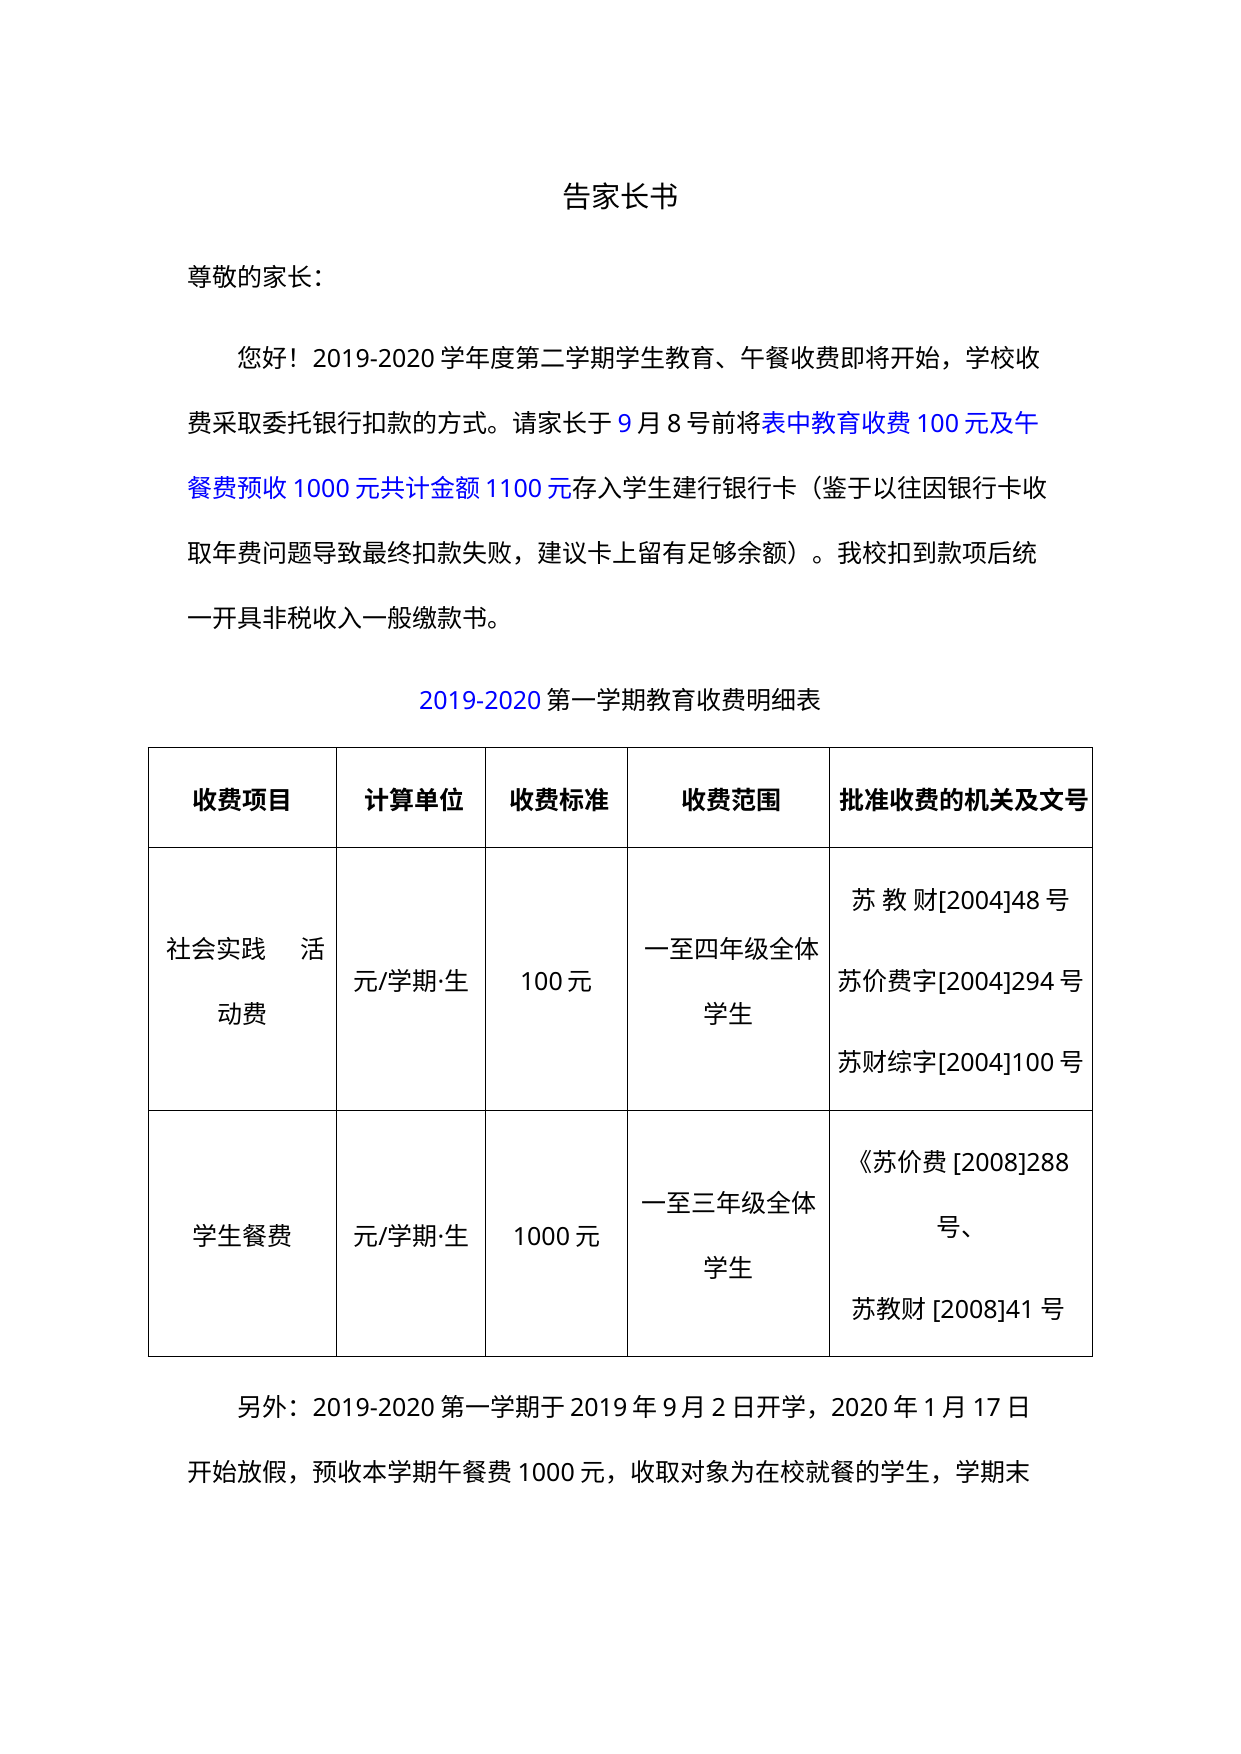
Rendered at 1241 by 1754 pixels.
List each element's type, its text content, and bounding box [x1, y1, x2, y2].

table_cell 苏 教 财[2004]48号 苏价费字[2004]294号 苏财综字[2004]100号 [830, 848, 1092, 1110]
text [187, 1373, 1053, 1503]
table_header 收费项目 [149, 748, 336, 847]
text 尊敬的家长： [187, 243, 1053, 308]
table_cell 100元 [486, 848, 627, 1110]
table_cell 《苏价费 [2008]288 号、 苏教财 [2008]41 号 [830, 1111, 1092, 1356]
table_cell 学生餐费 [149, 1111, 336, 1356]
text 告家长书 [187, 162, 1053, 227]
text 2019-2020第一学期教育收费明细表 [187, 666, 1053, 731]
table_cell 元/学期·生 [337, 1111, 485, 1356]
table_cell 一至三年级全体学生 [628, 1111, 829, 1356]
table_cell 1000元 [486, 1111, 627, 1356]
text 您好！2019-2020学年度第二学期学生教育、午餐收费即将开始，学校收费采取委托银行扣款的方式。请家长于9月8号前将表中教育收费100元及午餐费预收1000元共计金额1100元存入学生建行银行卡（鉴于以往因银行卡收取年费问题导致最终扣款失败，建议卡上留有足够余额）。我校扣到款项后统一开具非税收入一般缴款书。 [187, 324, 1053, 649]
table_header 收费标准 [486, 748, 627, 847]
table_header 计算单位 [337, 748, 485, 847]
table_cell 元/学期·生 [337, 848, 485, 1110]
table_header 批准收费的机关及文号 [830, 748, 1092, 847]
table_cell 社会实践 活动费 [149, 848, 336, 1110]
table_cell 一至四年级全体学生 [628, 848, 829, 1110]
table_header 收费范围 [628, 748, 829, 847]
